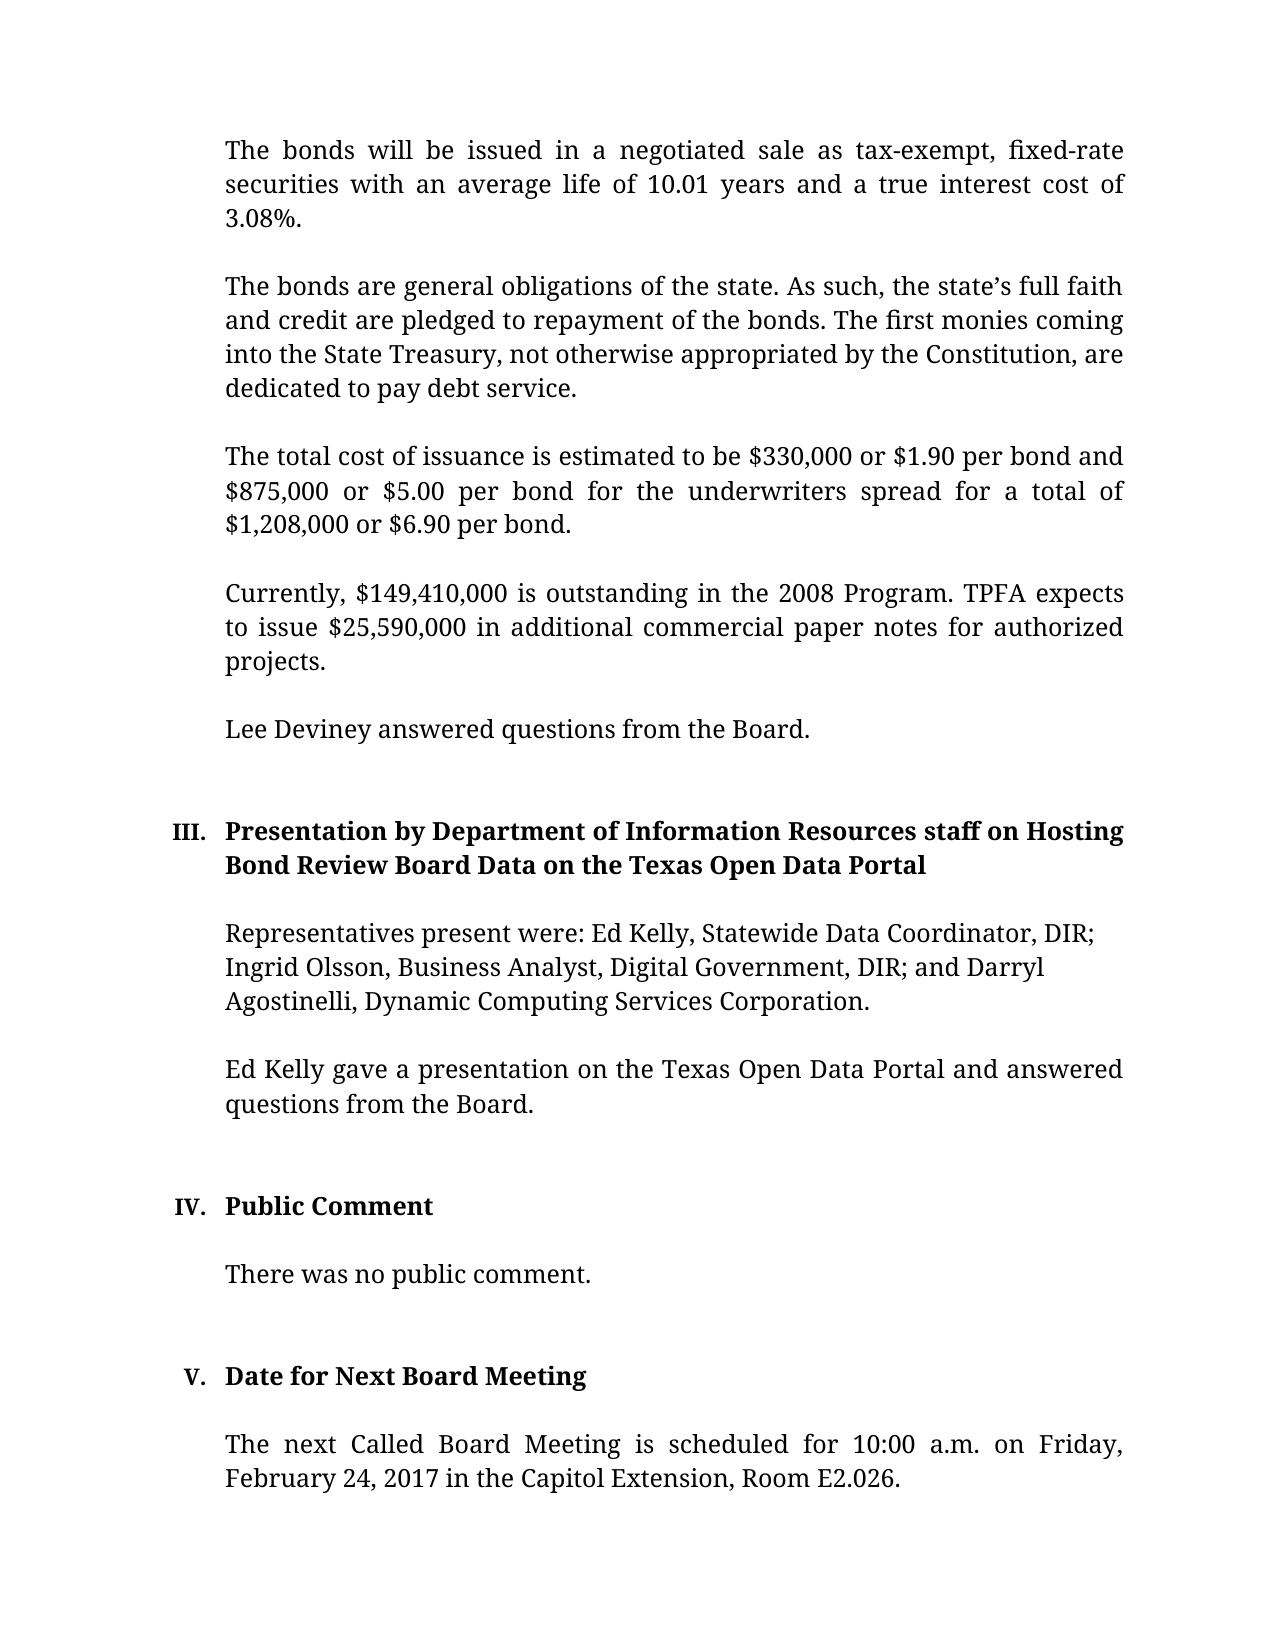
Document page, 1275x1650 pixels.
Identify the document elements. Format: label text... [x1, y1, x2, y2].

text Currently, $149,410,000 is outstanding in the 2008 Program. TPFA expects to issue $25,590,000 in additional commercial paper notes for authorized projects. [225, 575, 1125, 677]
text The bonds are general obligations of the state. As such, the state’s full faith and credit are pledged to repayment of the bonds. The first monies coming into the State Treasury, not otherwise appropriated by the Constitution, are dedicated to pay debt service. [225, 269, 1125, 405]
list Ed Kelly gave a presentation on the Texas Open Data Portal and answered questions from the Board. [225, 1052, 1125, 1120]
text Lee Deviney answered questions from the Board. [225, 712, 1125, 746]
list The next Called Board Meeting is scheduled for 10:00 a.m. on Friday, February 24, 2017 in the Capitol Extension, Room E2.026. [225, 1427, 1125, 1495]
text There was no public comment. [225, 1257, 1125, 1291]
list Date for Next Board Meeting [206, 1359, 1125, 1393]
text The bonds will be issued in a negotiated sale as tax-exempt, fixed-rate securities with an average life of 10.01 years and a true interest cost of 3.08%. [225, 132, 1125, 235]
list Presentation by Department of Information Resources staff on Hosting Bond Review Board Data on the Texas Open Data Portal [206, 814, 1125, 882]
list Public Comment [206, 1188, 1125, 1222]
text The total cost of issuance is estimated to be $330,000 or $1.90 per bond and $875,000 or $5.00 per bond for the underwriters spread for a total of $1,208,000 or $6.90 per bond. [225, 439, 1125, 541]
list Representatives present were: Ed Kelly, Statewide Data Coordinator, DIR; Ingrid Olsson, Business Analyst, Digital Government, DIR; and Darryl Agostinelli, Dynamic Computing Services Corporation. [225, 916, 1125, 1018]
